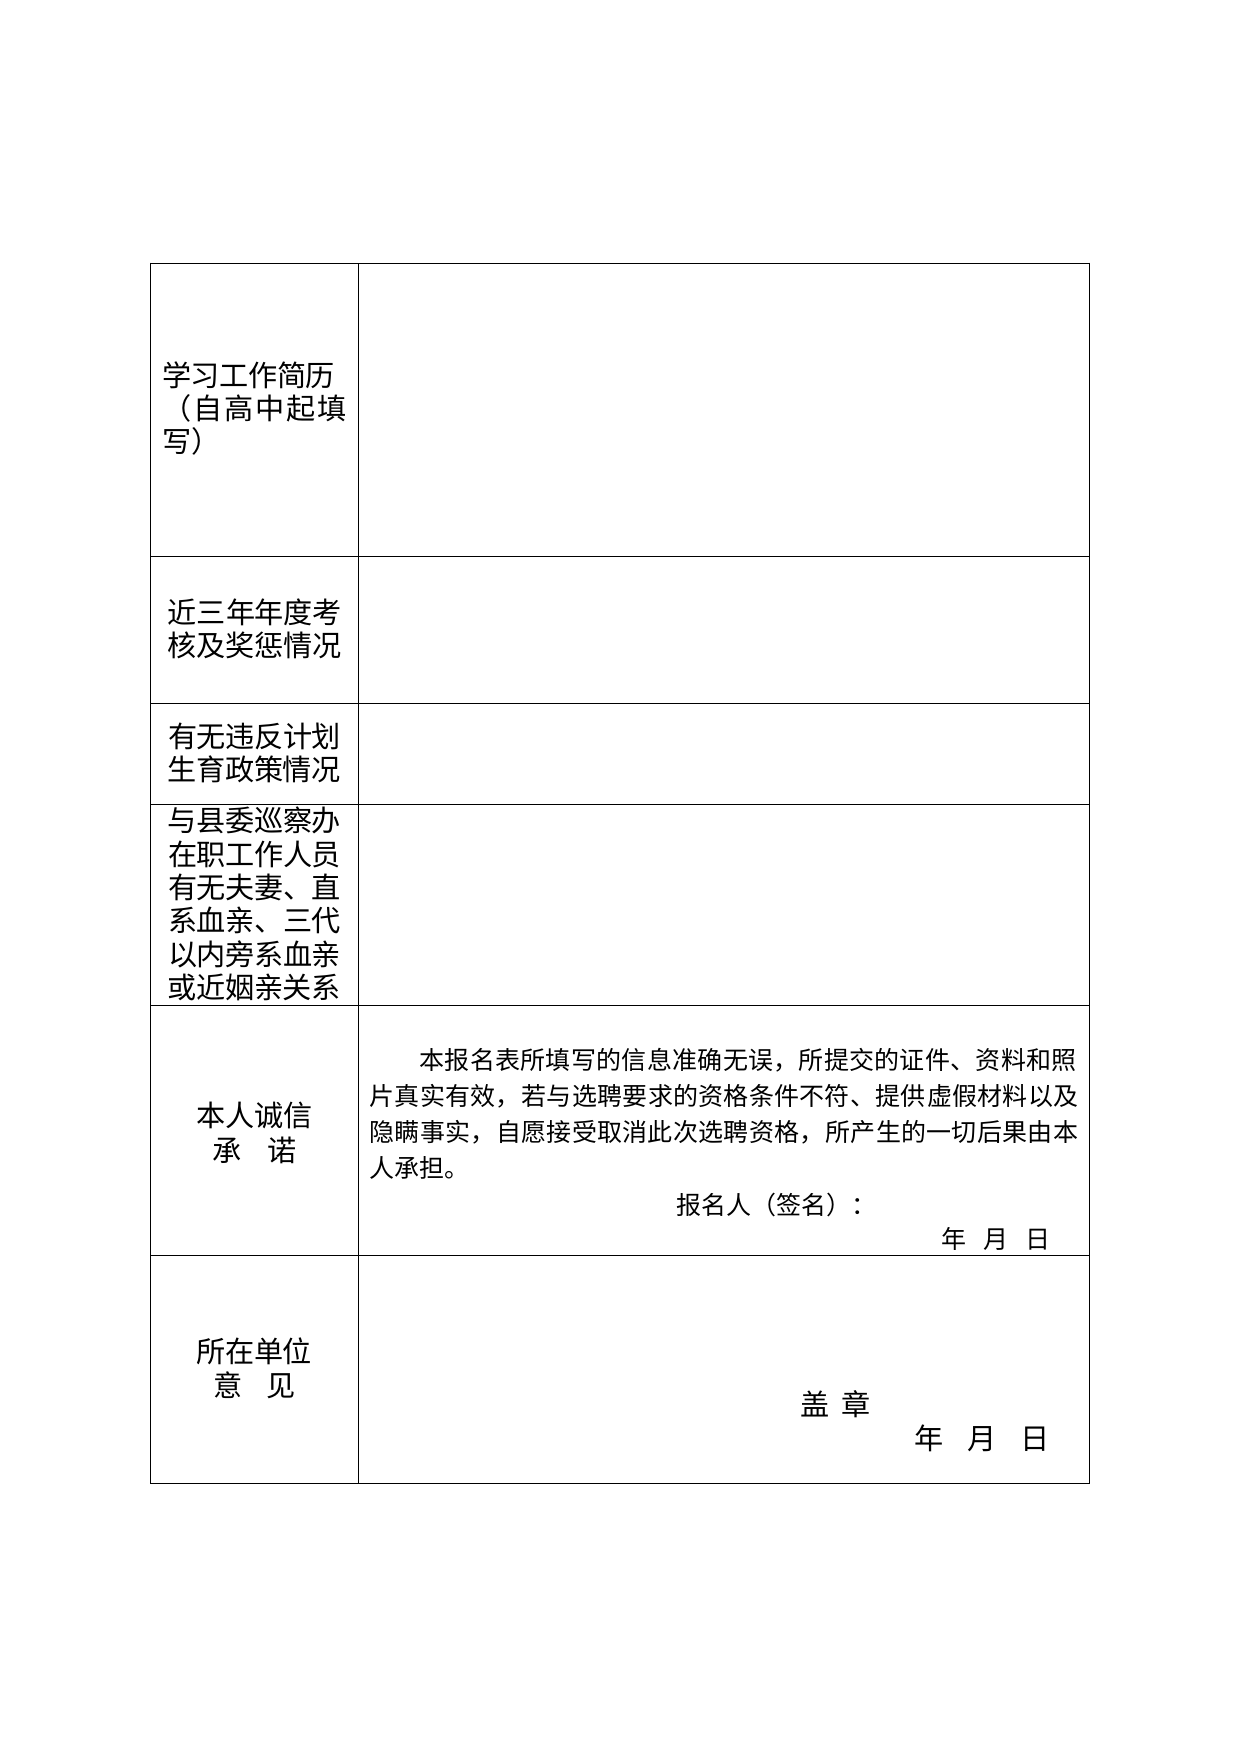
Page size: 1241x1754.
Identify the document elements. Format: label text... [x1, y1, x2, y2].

table_cell 本人诚信 承 诺 [151, 1006, 358, 1255]
table_cell [359, 557, 1089, 703]
table_header 学习工作简历 （自高中起填写） [151, 264, 358, 556]
table_cell [359, 704, 1089, 804]
table_cell 近三年年度考核及奖惩情况 [151, 557, 358, 703]
table_header [359, 264, 1089, 556]
table_cell 有无违反计划生育政策情况 [151, 704, 358, 804]
table_cell [359, 805, 1089, 1005]
table_cell 与县委巡察办在职工作人员有无夫妻、直系血亲、三代以内旁系血亲或近姻亲关系 [151, 805, 358, 1005]
table_cell 本报名表所填写的信息准确无误，所提交的证件、资料和照片真实有效，若与选聘要求的资格条件不符、提供虚假材料以及隐瞒事实，自愿接受取消此次选聘资格，所产生的一切后果由本人承担。 报名人（签名）： 年 月 日 [359, 1006, 1089, 1255]
table_cell 所在单位 意 见 [151, 1256, 358, 1483]
table_cell 盖 章 年 月 日 [359, 1256, 1089, 1483]
